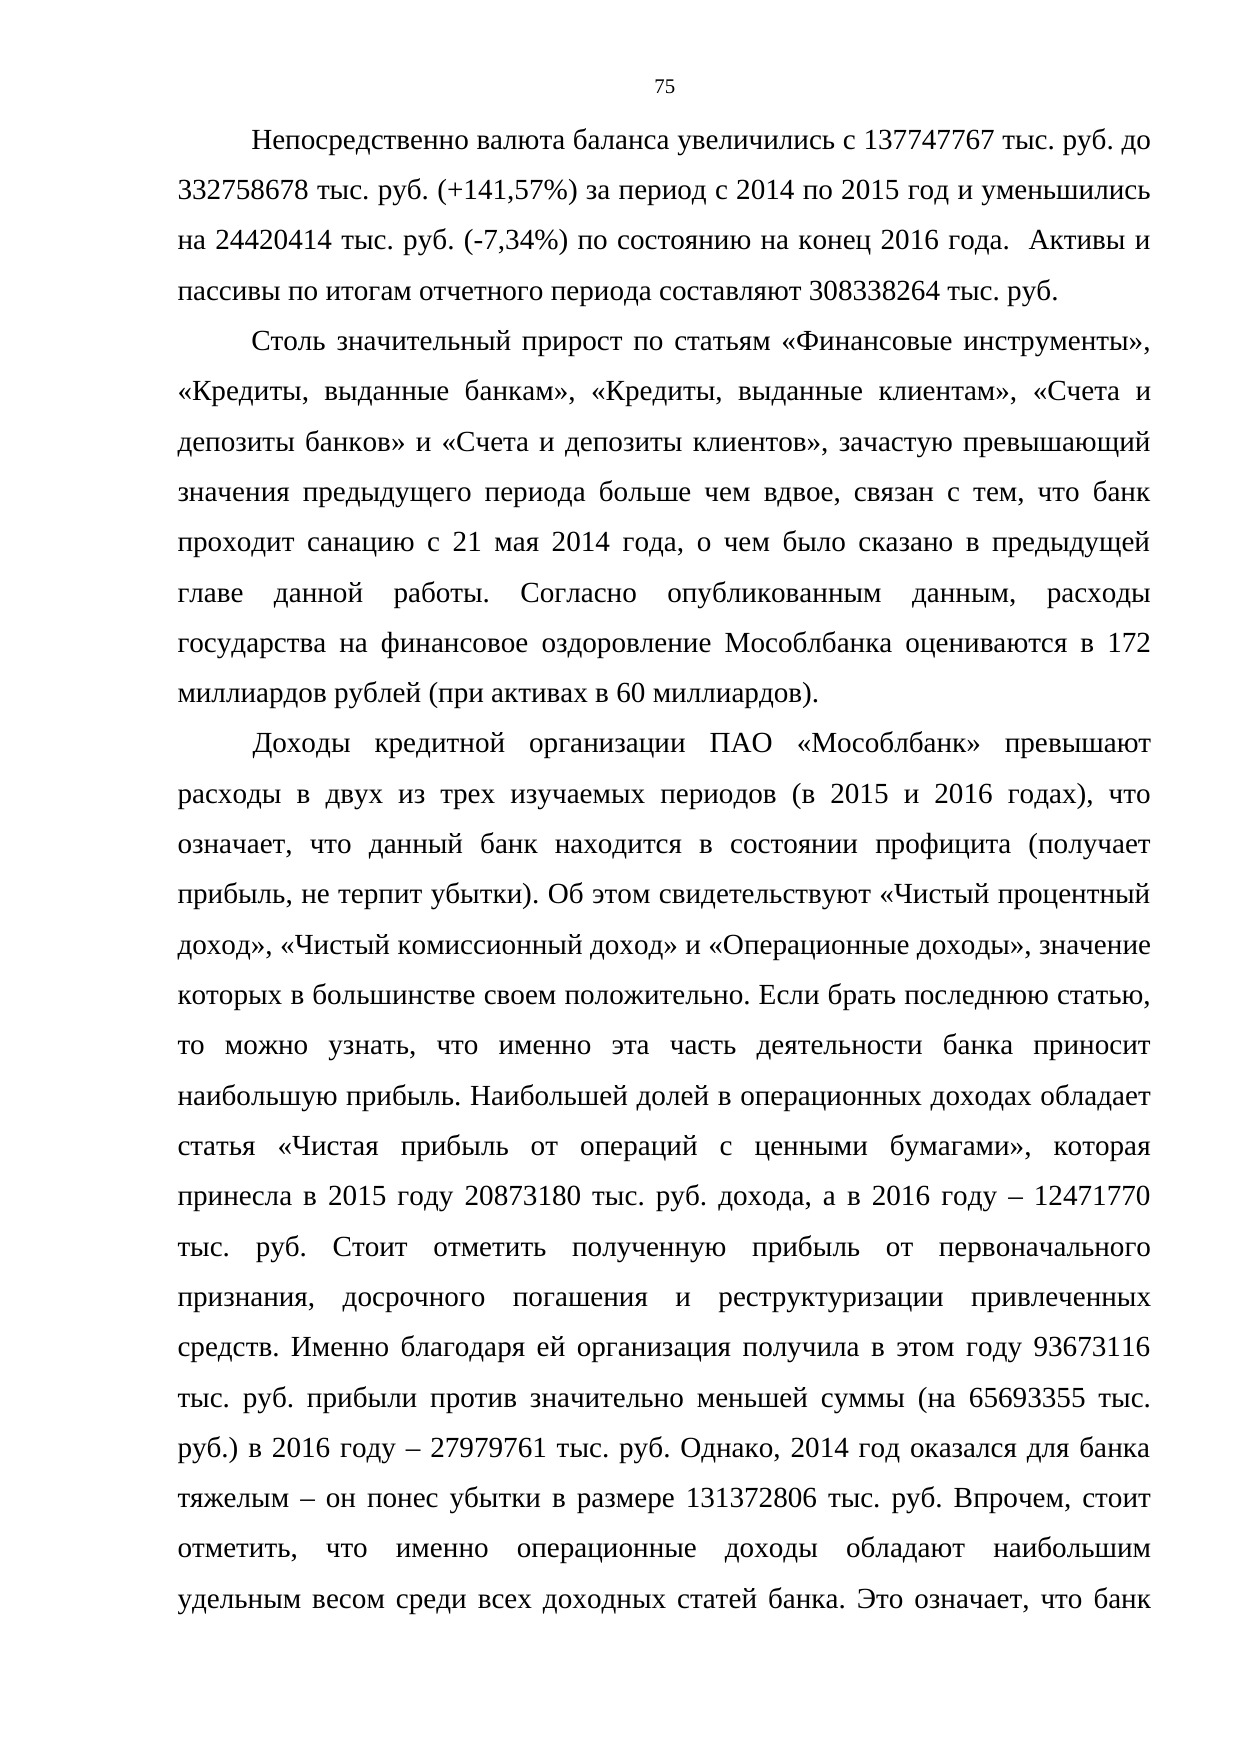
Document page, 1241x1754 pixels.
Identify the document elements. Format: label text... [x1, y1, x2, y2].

text Непосредственно валюта баланса увеличились с 137747767 тыс. руб. до 332758678 тыс. руб. (+141,57%) за период с 2014 по 2015 год и уменьшились на 24420414 тыс. руб. (-7,34%) по состоянию на конец 2016 года. Активы и пассивы по итогам отчетного периода составляют 308338264 тыс. руб. [177, 122, 1152, 306]
text Столь значительный прирост по статьям «Финансовые инструменты», «Кредиты, выданные банкам», «Кредиты, выданные клиентам», «Счета и депозиты банков» и «Счета и депозиты клиентов», зачастую превышающий значения предыдущего периода больше чем вдвое, связан с тем, что банк проходит санацию с 21 мая 2014 года, о чем было сказано в предыдущей главе данной работы. Согласно опубликованным данным, расходы государства на финансовое оздоровление Мособлбанка оцениваются в 172 миллиардов рублей (при активах в 60 миллиардов). [177, 323, 1152, 709]
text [177, 726, 1152, 1614]
